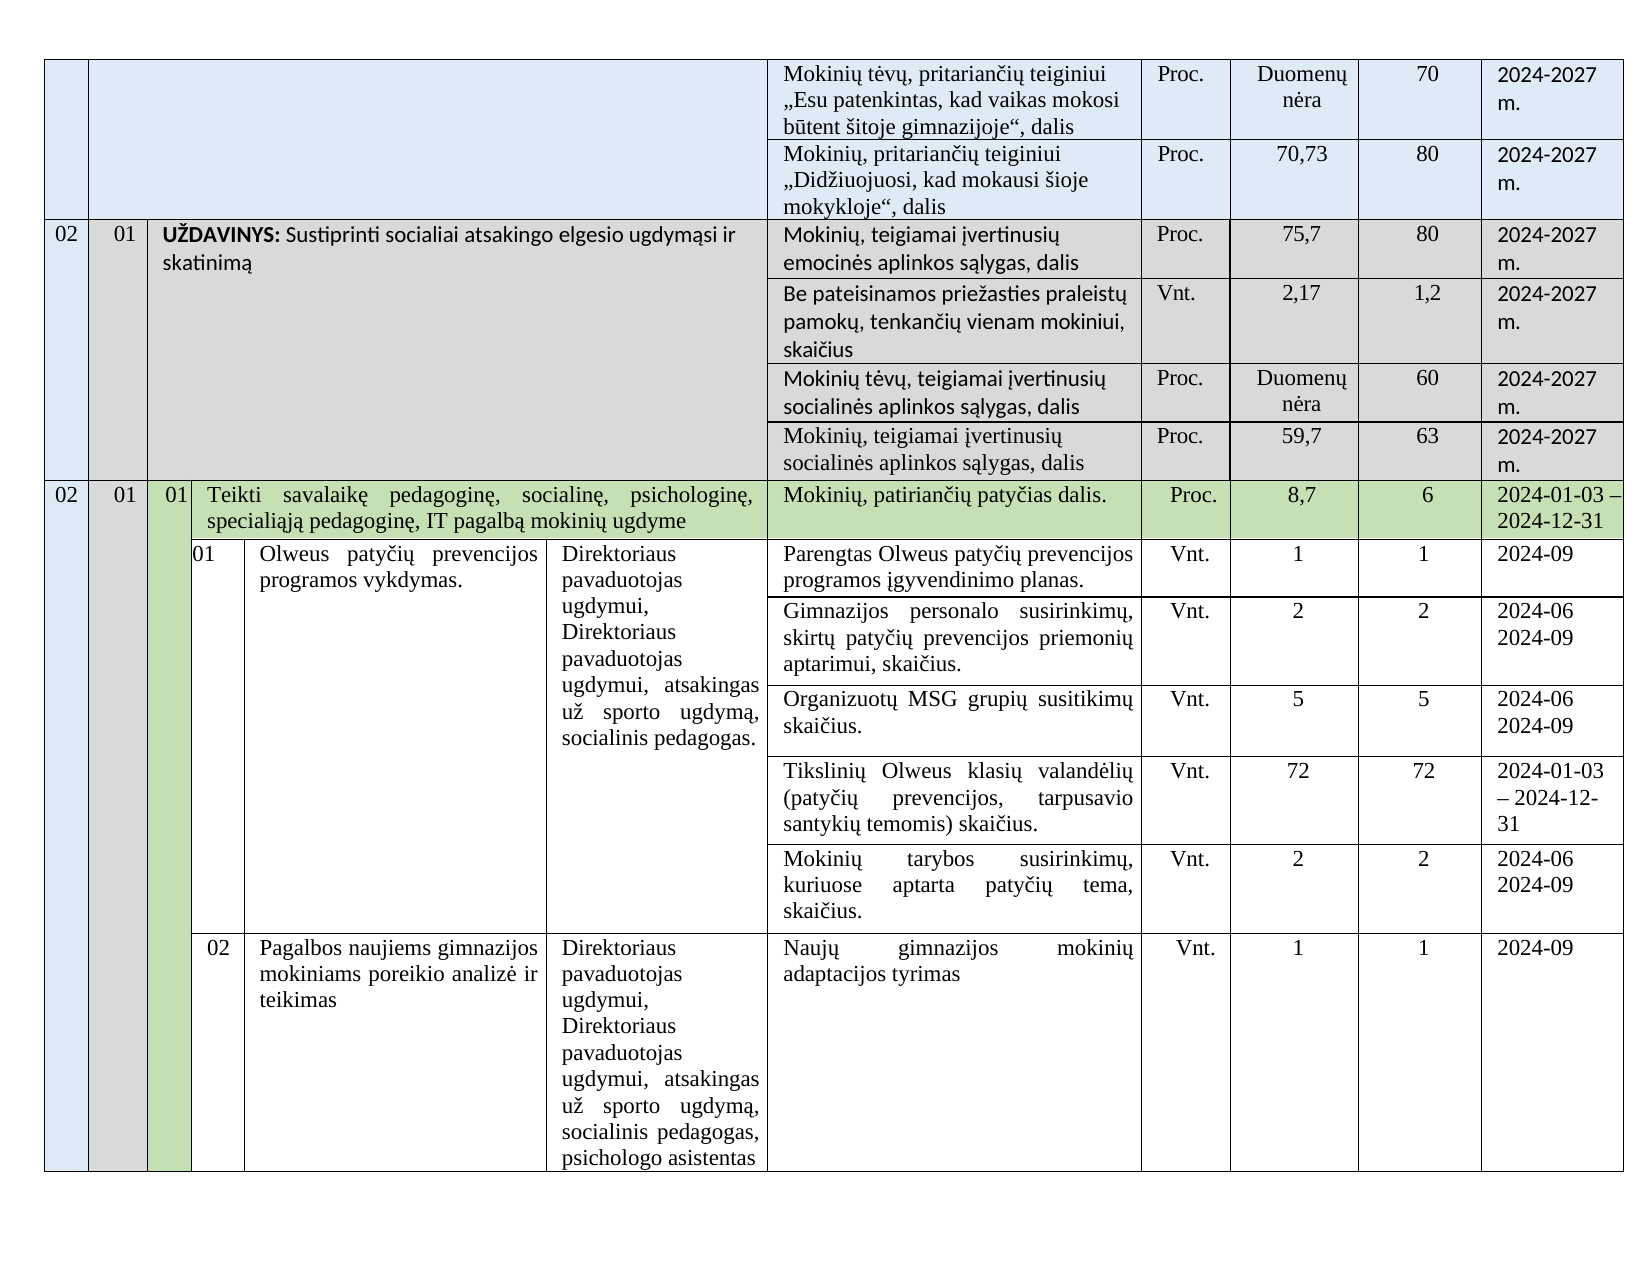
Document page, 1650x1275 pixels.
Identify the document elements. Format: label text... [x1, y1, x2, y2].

table_cell 2,17 [1231, 279, 1358, 363]
table_cell 2024-06 2024-09 [1482, 686, 1623, 756]
table_cell 1,2 [1359, 279, 1481, 363]
table_cell 1 [1231, 540, 1358, 596]
table_cell 2024-2027 m. [1482, 60, 1623, 139]
table_cell 6 [1359, 481, 1481, 538]
table_cell 02 [192, 934, 244, 1171]
table_cell Vnt. [1142, 757, 1230, 844]
table_cell 1 [1359, 540, 1481, 596]
table_cell 63 [1359, 423, 1481, 480]
table_cell Olweus patyčių prevencijos programos vykdymas. [245, 540, 546, 932]
table_cell Teikti savalaikę pedagoginę, socialinę, psichologinę, specialiąją pedagoginę, IT pagalbą mokinių ugdyme [192, 481, 767, 538]
table_cell 2024-06 2024-09 [1482, 845, 1623, 932]
table_cell 2024-09 [1482, 934, 1623, 1171]
table_cell Mokinių tėvų, pritariančių teiginiui „Esu patenkintas, kad vaikas mokosi būtent šitoje gimnazijoje“, dalis [768, 60, 1141, 139]
table_cell 01 [89, 220, 147, 480]
table_cell 8,7 [1231, 481, 1358, 538]
table_cell 2024-2027 m. [1482, 140, 1623, 219]
table_cell Gimnazijos personalo susirinkimų, skirtų patyčių prevencijos priemonių aptarimui, skaičius. [768, 598, 1141, 684]
table_cell Be pateisinamos priežasties praleistų pamokų, tenkančių vienam mokiniui, skaičius [768, 279, 1141, 363]
table_cell Mokinių, patiriančių patyčias dalis. [768, 481, 1141, 538]
table_cell 2 [1231, 598, 1358, 684]
table_cell Naujų gimnazijos mokinių adaptacijos tyrimas [768, 934, 1141, 1171]
table_cell 80 [1359, 220, 1481, 278]
table_cell 2 [1231, 845, 1358, 932]
table_cell 75,7 [1231, 220, 1358, 278]
table_cell Mokinių, teigiamai įvertinusių emocinės aplinkos sąlygas, dalis [768, 220, 1141, 278]
table_cell UŽDAVINYS: Sustiprinti socialiai atsakingo elgesio ugdymąsi ir skatinimą [148, 220, 767, 480]
table_cell 80 [1359, 140, 1481, 219]
table_cell 2 [1359, 598, 1481, 684]
table_cell 72 [1359, 757, 1481, 844]
table_cell 2024-09 [1482, 540, 1623, 596]
table_cell 01 [148, 481, 191, 1171]
table_cell Parengtas Olweus patyčių prevencijos programos įgyvendinimo planas. [768, 540, 1141, 596]
table_cell Vnt. [1142, 279, 1229, 363]
table_cell Mokinių tarybos susirinkimų, kuriuose aptarta patyčių tema, skaičius. [768, 845, 1141, 932]
table_cell Proc. [1142, 364, 1229, 421]
table_cell Duomenų nėra [1231, 60, 1358, 139]
table_cell Proc. [1142, 220, 1229, 278]
table_cell 02 [45, 220, 88, 480]
table_cell 2024-2027 m. [1482, 364, 1623, 421]
table_cell Mokinių, pritariančių teiginiui „Didžiuojuosi, kad mokausi šioje mokykloje“, dalis [768, 140, 1141, 219]
table_cell Proc. [1142, 423, 1229, 480]
table_cell 2024-2027 m. [1482, 220, 1623, 278]
table_cell Vnt. [1142, 934, 1230, 1171]
table_cell 60 [1359, 364, 1481, 421]
table_cell 2024-01-03 – 2024-12-31 [1482, 481, 1623, 538]
table_cell 5 [1231, 686, 1358, 756]
table_cell 59,7 [1231, 423, 1358, 480]
table_cell 2024-06 2024-09 [1482, 598, 1623, 684]
table_cell Vnt. [1142, 845, 1230, 932]
table_cell 2024-2027 m. [1482, 279, 1623, 363]
table_cell Direktoriaus pavaduotojas ugdymui, Direktoriaus pavaduotojas ugdymui, atsakingas už sporto ugdymą, socialinis pedagogas, psichologo asistentas [547, 934, 767, 1171]
table_cell 2 [1359, 845, 1481, 932]
table_cell Tikslinių Olweus klasių valandėlių (patyčių prevencijos, tarpusavio santykių temomis) skaičius. [768, 757, 1141, 844]
table_cell Duomenų nėra [1231, 364, 1358, 421]
table_cell 70 [1359, 60, 1481, 139]
table_cell 02 [45, 60, 88, 219]
table_cell Organizuotų MSG grupių susitikimų skaičius. [768, 686, 1141, 756]
table_cell 5 [1359, 686, 1481, 756]
table_cell 1 [1359, 934, 1481, 1171]
table_cell Proc. [1142, 60, 1230, 139]
table_cell Vnt. [1142, 598, 1230, 684]
table_cell Pagalbos naujiems gimnazijos mokiniams poreikio analizė ir teikimas [245, 934, 546, 1171]
table_cell Proc. [1142, 140, 1230, 219]
table_cell Direktoriaus pavaduotojas ugdymui, Direktoriaus pavaduotojas ugdymui, atsakingas už sporto ugdymą, socialinis pedagogas. [547, 540, 767, 932]
table_cell Vnt. [1142, 686, 1230, 756]
table_cell Vnt. [1142, 540, 1230, 596]
table_cell 1 [1231, 934, 1358, 1171]
table_cell Mokinių tėvų, teigiamai įvertinusių socialinės aplinkos sąlygas, dalis [768, 364, 1141, 421]
table_cell Mokinių, teigiamai įvertinusių socialinės aplinkos sąlygas, dalis [768, 423, 1141, 480]
table_cell 2024-2027 m. [1482, 423, 1623, 480]
table_cell 72 [1231, 757, 1358, 844]
table_cell Proc. [1142, 481, 1230, 538]
table_cell 01 [89, 481, 147, 1171]
table_cell 70,73 [1231, 140, 1358, 219]
table_cell 01 [192, 540, 244, 932]
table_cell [89, 60, 767, 219]
table_cell 02 [45, 481, 88, 1171]
table_cell 2024-01-03 – 2024-12-31 [1482, 757, 1623, 844]
